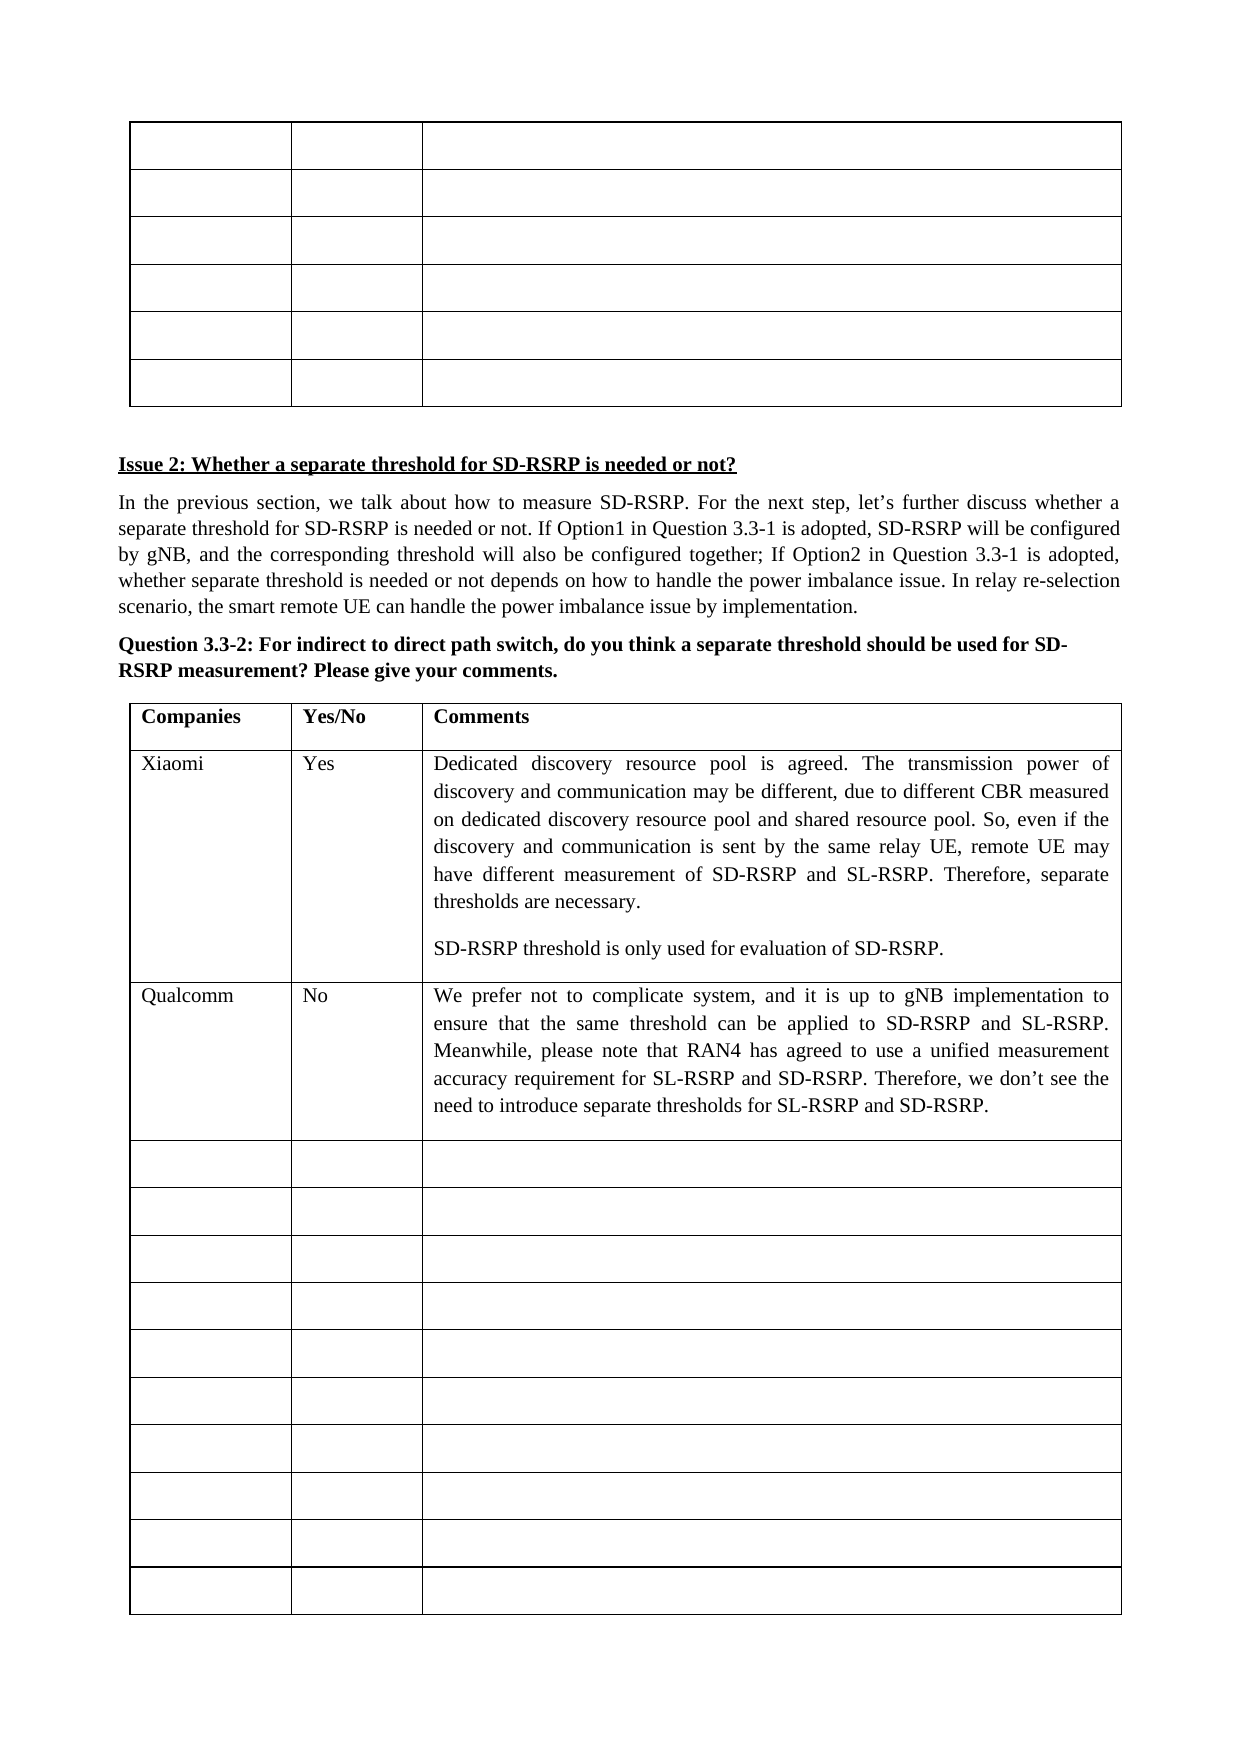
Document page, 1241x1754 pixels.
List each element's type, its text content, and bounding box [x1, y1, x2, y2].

text Issue 2: Whether a separate threshold for SD-RSRP is needed or not? [118, 452, 1122, 476]
table_cell [292, 1473, 422, 1519]
table_cell [423, 1520, 1121, 1566]
table_cell [131, 1330, 291, 1377]
table_cell [131, 123, 291, 169]
table_cell [423, 312, 1121, 358]
table_cell [131, 1236, 291, 1282]
table_cell [131, 1188, 291, 1234]
table_cell [423, 1236, 1121, 1282]
table_cell [423, 1473, 1121, 1519]
table_cell [131, 265, 291, 311]
table_cell Yes [292, 751, 422, 982]
table_cell [131, 1283, 291, 1329]
table_cell [292, 1236, 422, 1282]
table_cell [423, 360, 1121, 406]
table_cell [423, 1425, 1121, 1472]
text Question 3.3-2: For indirect to direct path switch, do you think a separate threshold should be used for SD-RSRP measurement? Please give your comments. [118, 632, 1122, 682]
table_cell No [292, 983, 422, 1140]
table_cell [292, 1188, 422, 1234]
table_cell [292, 217, 422, 264]
text In the previous section, we talk about how to measure SD-RSRP. For the next step, let’s further discuss whether a separate threshold for SD-RSRP is needed or not. If Option1 in Question 3.3-1 is adopted, SD-RSRP will be configured by gNB, and the corresponding threshold will also be configured together; If Option2 in Question 3.3-1 is adopted, whether separate threshold is needed or not depends on how to handle the power imbalance issue. In relay re-selection scenario, the smart remote UE can handle the power imbalance issue by implementation. [118, 490, 1122, 618]
table_cell [292, 1520, 422, 1566]
table_cell [292, 360, 422, 406]
table_cell [423, 170, 1121, 216]
table_cell [131, 1520, 291, 1566]
table_cell [292, 265, 422, 311]
table_cell [423, 1568, 1121, 1614]
table_cell [423, 265, 1121, 311]
table_cell [131, 312, 291, 358]
table_cell [292, 1425, 422, 1472]
table_cell [292, 1141, 422, 1187]
table_cell Xiaomi [131, 751, 291, 982]
table_cell [423, 123, 1121, 169]
table_cell [131, 1425, 291, 1472]
table_cell [292, 1378, 422, 1424]
table_header Companies [131, 704, 291, 750]
table_cell [292, 1568, 422, 1614]
table_cell Dedicated discovery resource pool is agreed. The transmission power of discovery and communication may be different, due to different CBR measured on dedicated discovery resource pool and shared resource pool. So, even if the discovery and communication is sent by the same relay UE, remote UE may have different measurement of SD-RSRP and SL-RSRP. Therefore, separate thresholds are necessary. SD-RSRP threshold is only used for evaluation of SD-RSRP. [423, 751, 1121, 982]
table_cell We prefer not to complicate system, and it is up to gNB implementation to ensure that the same threshold can be applied to SD-RSRP and SL-RSRP. Meanwhile, please note that RAN4 has agreed to use a unified measurement accuracy requirement for SL-RSRP and SD-RSRP. Therefore, we don’t see the need to introduce separate thresholds for SL-RSRP and SD-RSRP. [423, 983, 1121, 1140]
table_cell [131, 1141, 291, 1187]
table_cell [292, 312, 422, 358]
table_cell [131, 1378, 291, 1424]
table_cell [292, 1283, 422, 1329]
table_cell [131, 1473, 291, 1519]
table_cell [423, 1330, 1121, 1377]
table_cell [131, 217, 291, 264]
table_cell [423, 1141, 1121, 1187]
table_cell [423, 1283, 1121, 1329]
table_cell [292, 1330, 422, 1377]
table_header Yes/No [292, 704, 422, 750]
table_cell [131, 1568, 291, 1614]
table_cell [423, 1188, 1121, 1234]
table_cell [131, 360, 291, 406]
table_header Comments [423, 704, 1121, 750]
table_cell [423, 1378, 1121, 1424]
table_cell [292, 123, 422, 169]
table_cell Qualcomm [131, 983, 291, 1140]
table_cell [131, 170, 291, 216]
table_cell [292, 170, 422, 216]
table_cell [423, 217, 1121, 264]
